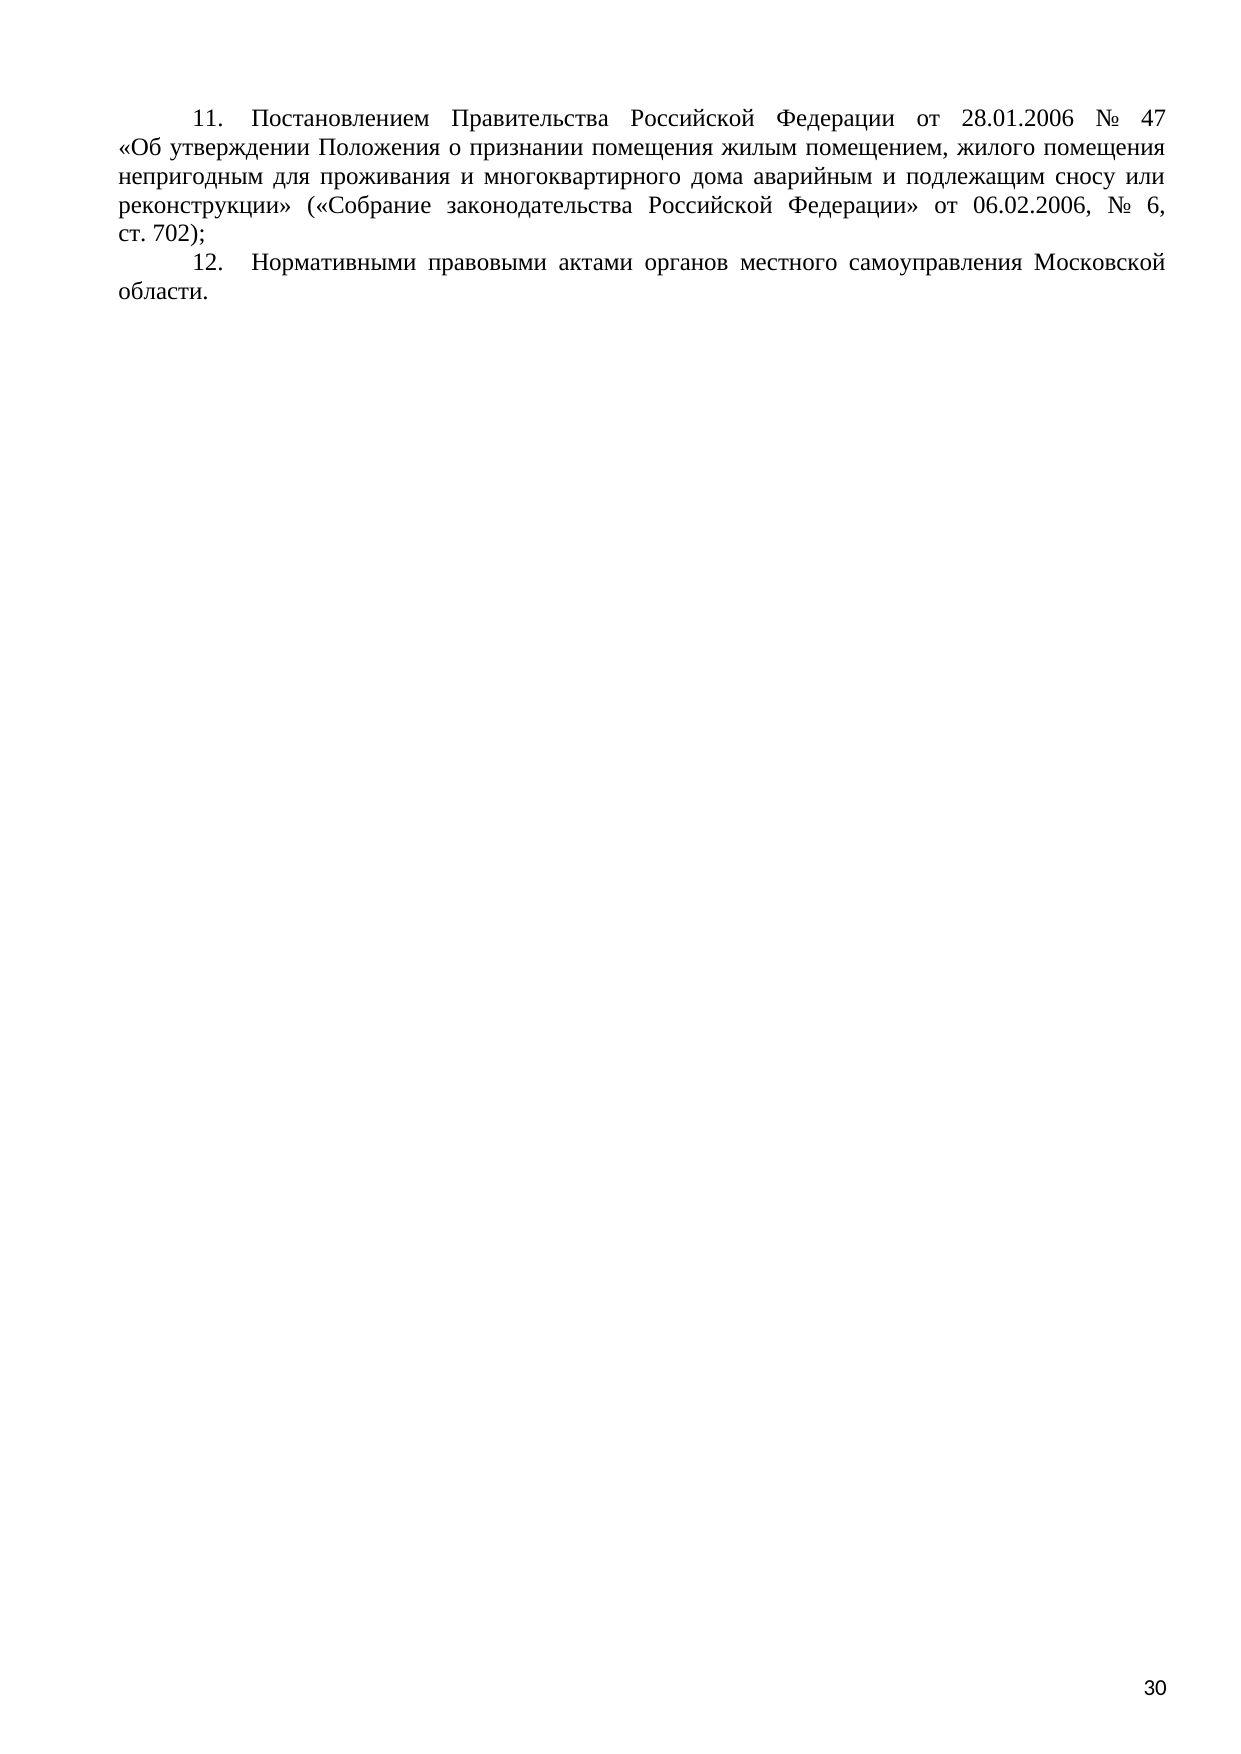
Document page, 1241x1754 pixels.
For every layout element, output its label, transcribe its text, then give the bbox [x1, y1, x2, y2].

list Нормативными правовыми актами органов местного самоуправления Московской области. [118, 247, 1167, 305]
list Постановлением Правительства Российской Федерации от 28.01.2006 № 47 «Об утверждении Положения о признании помещения жилым помещением, жилого помещения непригодным для проживания и многоквартирного дома аварийным и подлежащим сносу или реконструкции» («Собрание законодательства Российской Федерации» от 06.02.2006, № 6, ст. 702); [118, 103, 1167, 247]
